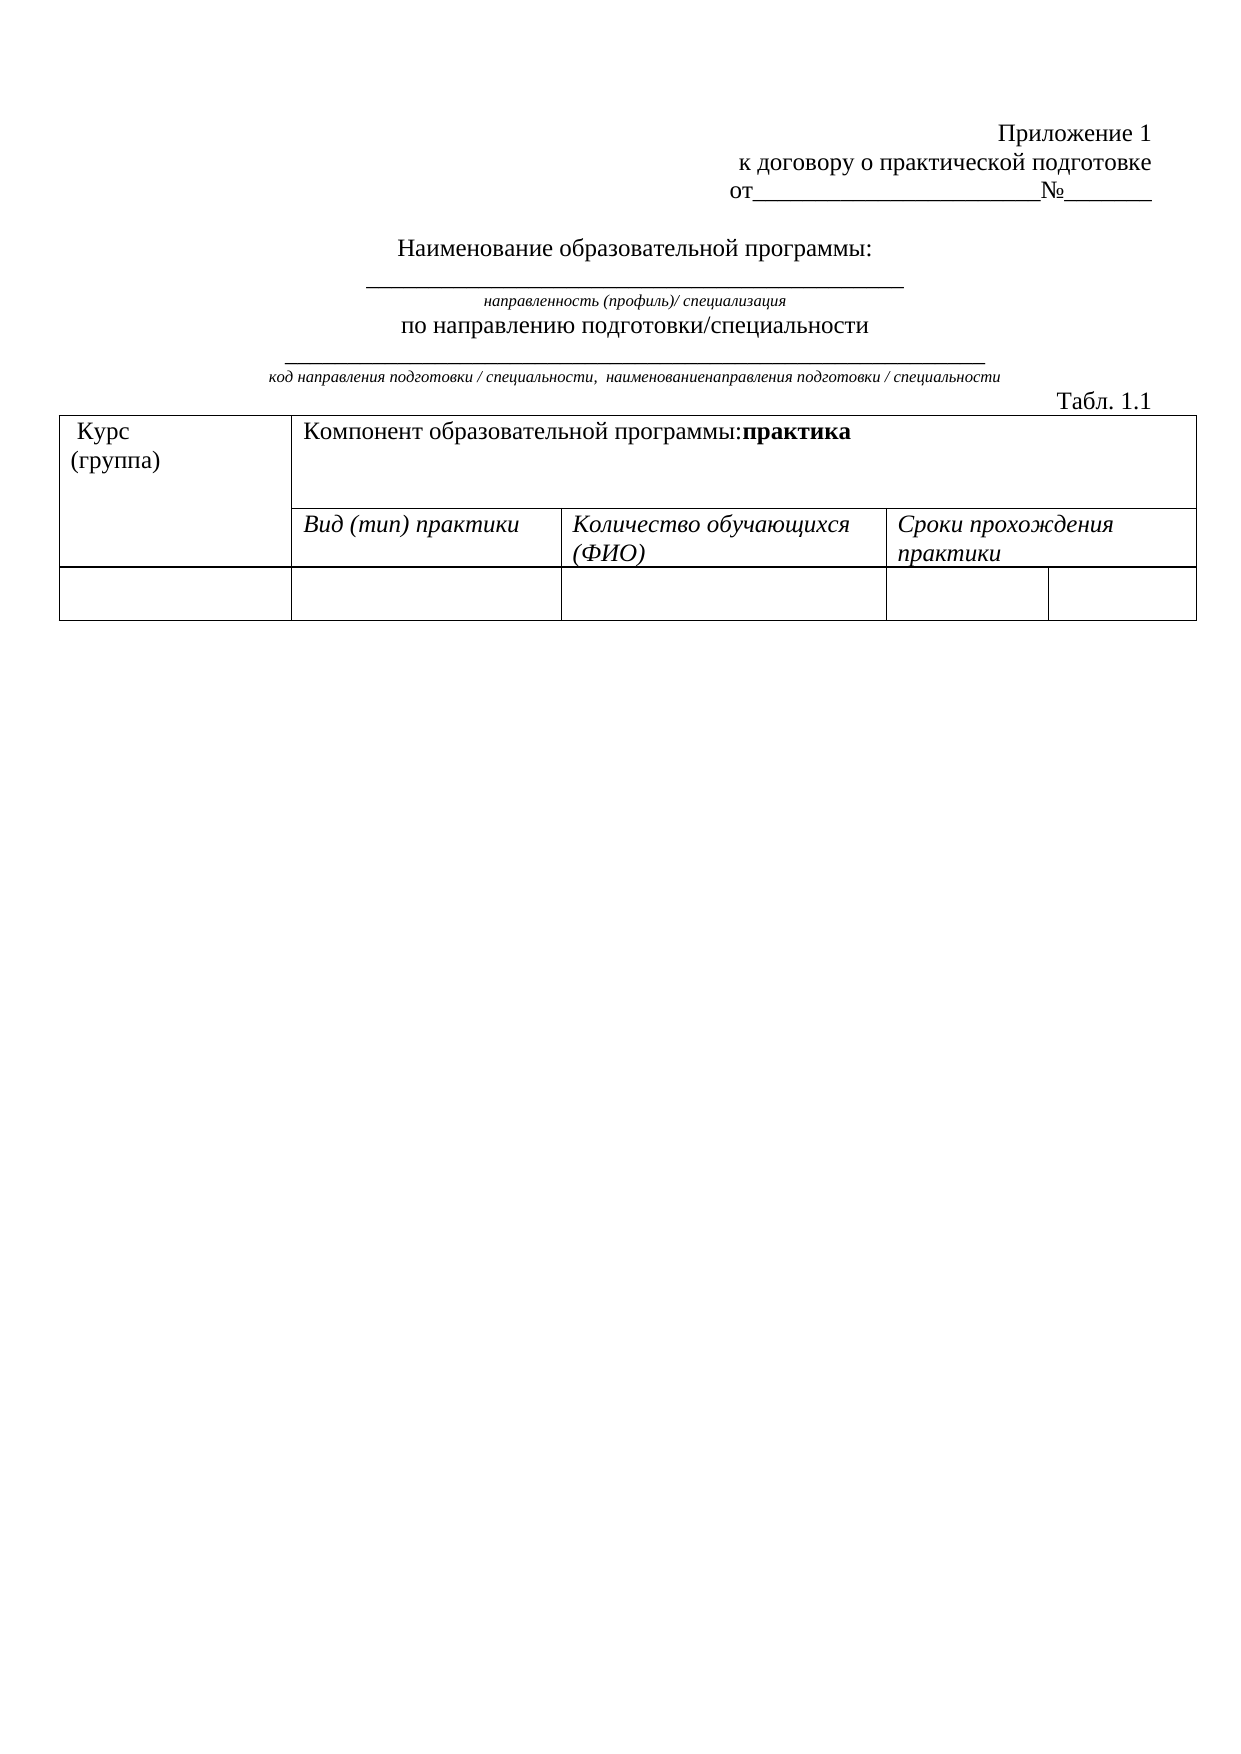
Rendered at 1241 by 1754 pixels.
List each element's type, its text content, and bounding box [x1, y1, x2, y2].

table_header Компонент образовательной программы:практика [292, 416, 1196, 508]
table_cell [1049, 568, 1196, 620]
text ___________________________________________ [118, 262, 1152, 291]
table_cell [292, 568, 561, 620]
text по направлению подготовки/специальности ________________________________________________________ [118, 310, 1152, 367]
table_cell [887, 568, 1048, 620]
text направленность (профиль)/ специализация [118, 291, 1152, 310]
table_cell Вид (тип) практики [292, 509, 561, 566]
text код направления подготовки / специальности, наименованиенаправления подготовки / специальности [118, 367, 1152, 386]
table_cell Количество обучающихся (ФИО) [562, 509, 886, 566]
table_cell [562, 568, 886, 620]
text от_______________________№_______ [118, 176, 1152, 204]
table_header Курс (группа) [60, 416, 291, 566]
text Табл. 1.1 [118, 386, 1152, 415]
text Наименование образовательной программы: [118, 233, 1152, 262]
text к договору о практической подготовке [118, 147, 1152, 176]
text Приложение 1 [118, 118, 1152, 147]
table_cell Сроки прохождения практики [887, 509, 1196, 566]
table_cell [60, 568, 291, 620]
